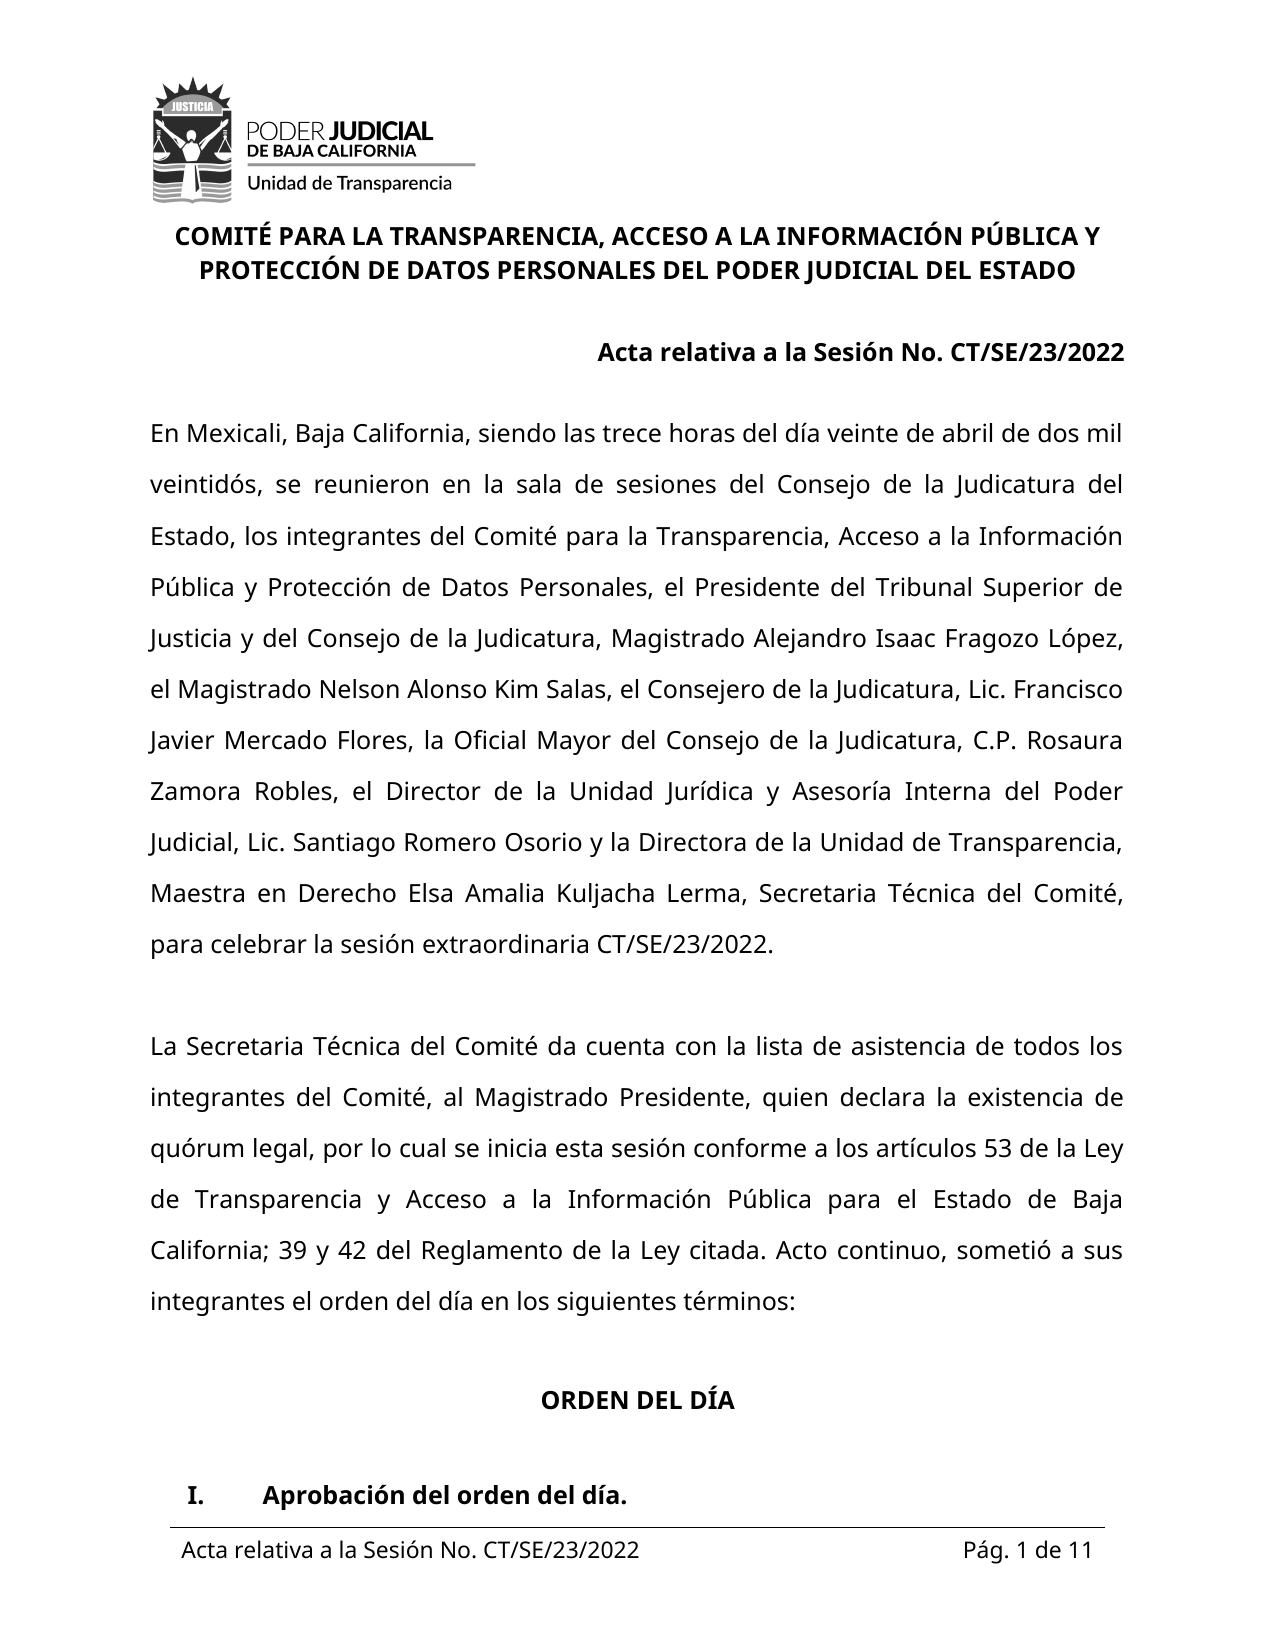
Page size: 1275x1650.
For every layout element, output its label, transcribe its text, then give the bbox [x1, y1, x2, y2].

text COMITÉ PARA LA TRANSPARENCIA, ACCESO A LA INFORMACIÓN PÚBLICA Y PROTECCIÓN DE DATOS PERSONALES DEL PODER JUDICIAL DEL ESTADO [150, 219, 1125, 287]
text En Mexicali, Baja California, siendo las trece horas del día veinte de abril de dos mil veintidós, se reunieron en la sala de sesiones del Consejo de la Judicatura del Estado, los integrantes del Comité para la Transparencia, Acceso a la Información Pública y Protección de Datos Personales, el Presidente del Tribunal Superior de Justicia y del Consejo de la Judicatura, Magistrado Alejandro Isaac Fragozo López, el Magistrado Nelson Alonso Kim Salas, el Consejero de la Judicatura, Lic. Francisco Javier Mercado Flores, la Oficial Mayor del Consejo de la Judicatura, C.P. Rosaura Zamora Robles, el Director de la Unidad Jurídica y Asesoría Interna del Poder Judicial, Lic. Santiago Romero Osorio y la Directora de la Unidad de Transparencia, Maestra en Derecho Elsa Amalia Kuljacha Lerma, Secretaria Técnica del Comité, para celebrar la sesión extraordinaria CT/SE/23/2022. [150, 416, 1125, 961]
text ORDEN DEL DÍA [150, 1382, 1125, 1417]
text La Secretaria Técnica del Comité da cuenta con la lista de asistencia de todos los integrantes del Comité, al Magistrado Presidente, quien declara la existencia de quórum legal, por lo cual se inicia esta sesión conforme a los artículos 53 de la Ley de Transparencia y Acceso a la Información Pública para el Estado de Baja California; 39 y 42 del Reglamento de la Ley citada. Acto continuo, sometió a sus integrantes el orden del día en los siguientes términos: [150, 1029, 1125, 1318]
text Acta relativa a la Sesión No. CT/SE/23/2022 [150, 334, 1125, 368]
list Aprobación del orden del día. [187, 1478, 1125, 1512]
